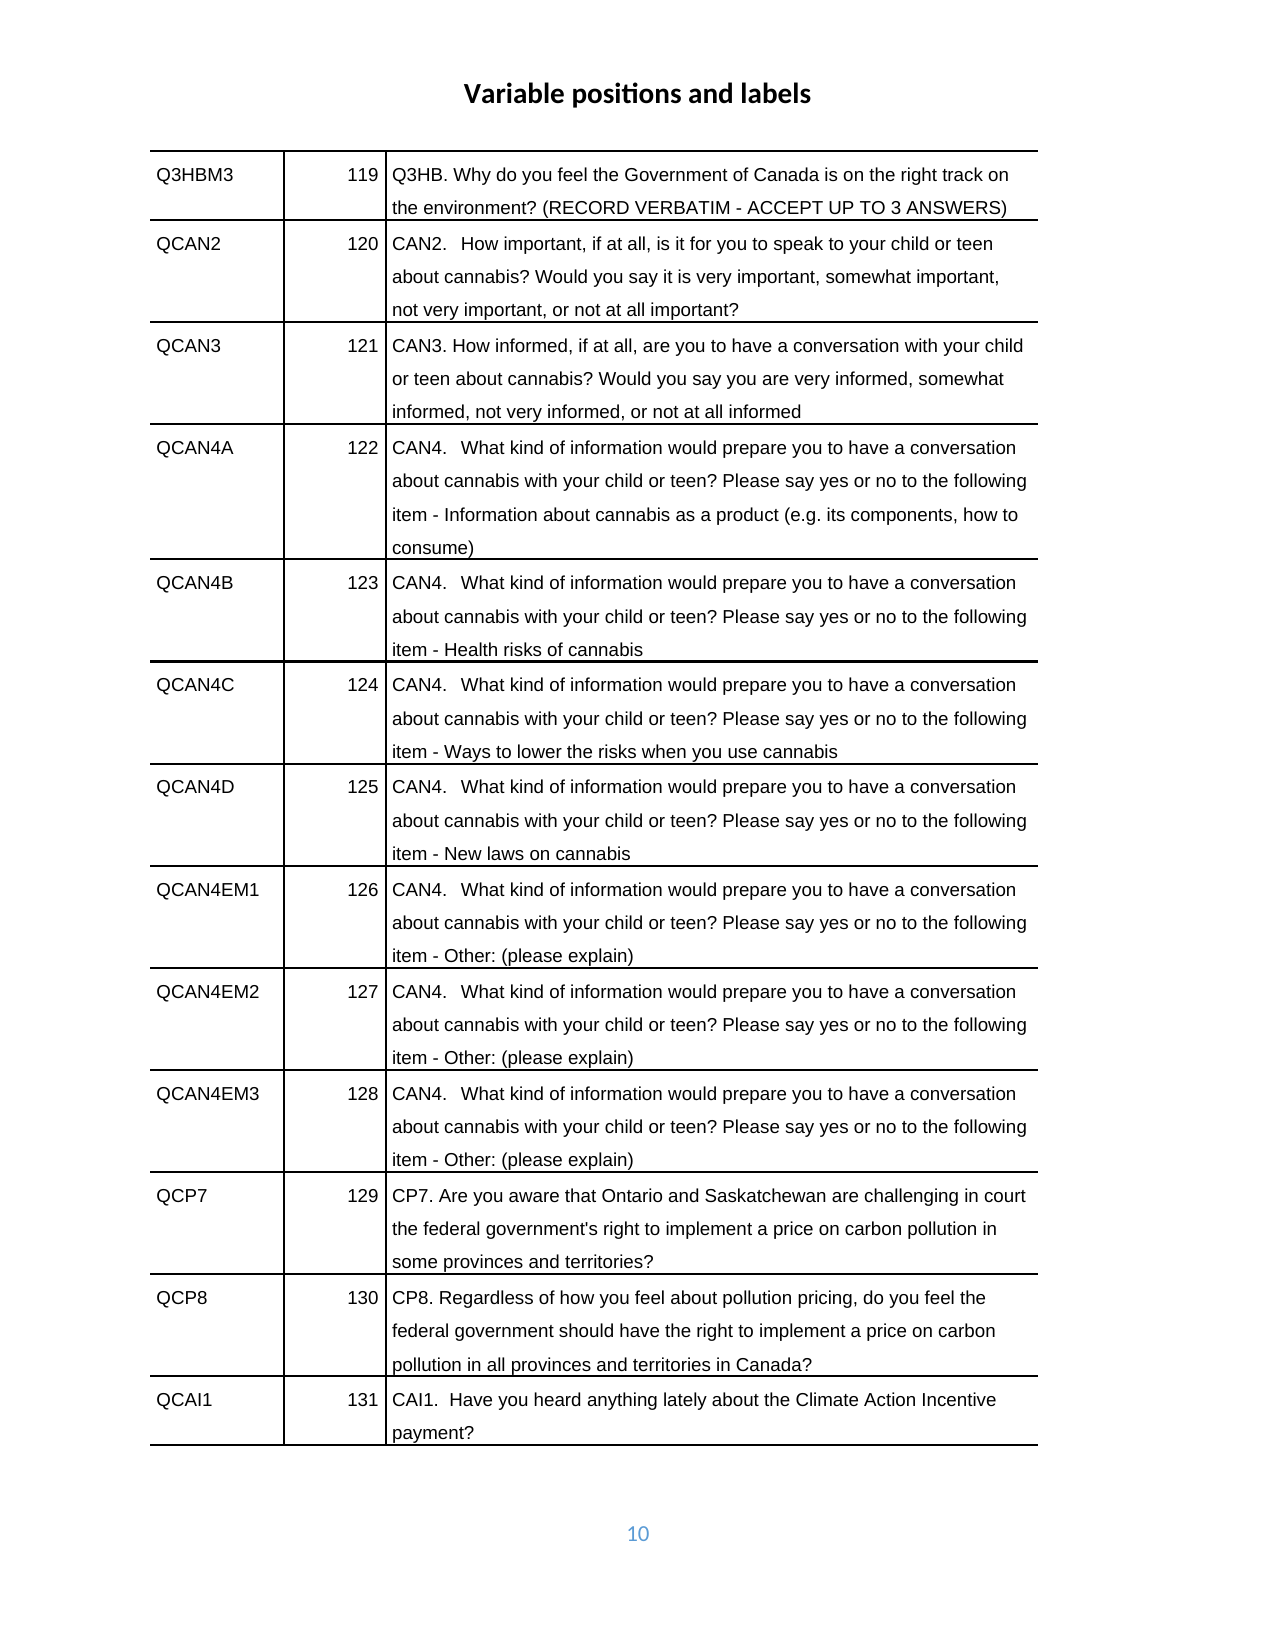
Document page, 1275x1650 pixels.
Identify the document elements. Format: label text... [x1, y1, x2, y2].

table_cell CAN3. How informed, if at all, are you to have a conversation with your child or teen about cannabis? Would you say you are very informed, somewhat informed, not very informed, or not at all informed [387, 323, 1037, 423]
table_cell QCAN4EM1 [150, 867, 283, 967]
table_cell CAN2. How important, if at all, is it for you to speak to your child or teen about cannabis? Would you say it is very important, somewhat important, not very important, or not at all important? [387, 221, 1037, 321]
table_cell 121 [285, 323, 385, 423]
table_cell 129 [285, 1173, 385, 1273]
table_cell QCAI1 [150, 1377, 283, 1444]
table_cell CAN4. What kind of information would prepare you to have a conversation about cannabis with your child or teen? Please say yes or no to the following item - Information about cannabis as a product (e.g. its components, how to consume) [387, 425, 1037, 558]
table_cell QCAN4B [150, 560, 283, 660]
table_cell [387, 152, 1037, 219]
table_cell CP8. Regardless of how you feel about pollution pricing, do you feel the federal government should have the right to implement a price on carbon pollution in all provinces and territories in Canada? [387, 1275, 1037, 1375]
table_cell Q3HBM3 [150, 152, 283, 219]
table_cell 125 [285, 765, 385, 864]
table_cell CAN4. What kind of information would prepare you to have a conversation about cannabis with your child or teen? Please say yes or no to the following item - Other: (please explain) [387, 867, 1037, 967]
table_cell CP7. Are you aware that Ontario and Saskatchewan are challenging in court the federal government's right to implement a price on carbon pollution in some provinces and territories? [387, 1173, 1037, 1273]
table_cell QCAN4EM3 [150, 1071, 283, 1171]
table_cell QCP7 [150, 1173, 283, 1273]
table_cell CAN4. What kind of information would prepare you to have a conversation about cannabis with your child or teen? Please say yes or no to the following item - Ways to lower the risks when you use cannabis [387, 663, 1037, 762]
table_cell 119 [285, 152, 385, 219]
table_cell 130 [285, 1275, 385, 1375]
table_cell CAN4. What kind of information would prepare you to have a conversation about cannabis with your child or teen? Please say yes or no to the following item - Other: (please explain) [387, 969, 1037, 1069]
table_cell QCAN3 [150, 323, 283, 423]
table_cell QCAN4EM2 [150, 969, 283, 1069]
table_cell QCAN4A [150, 425, 283, 558]
table_cell QCAN4C [150, 663, 283, 762]
table_cell 127 [285, 969, 385, 1069]
table_cell CAN4. What kind of information would prepare you to have a conversation about cannabis with your child or teen? Please say yes or no to the following item - Health risks of cannabis [387, 560, 1037, 660]
table_cell QCAN2 [150, 221, 283, 321]
table_cell 131 [285, 1377, 385, 1444]
table_cell 124 [285, 663, 385, 762]
table_cell 126 [285, 867, 385, 967]
table_cell CAN4. What kind of information would prepare you to have a conversation about cannabis with your child or teen? Please say yes or no to the following item - Other: (please explain) [387, 1071, 1037, 1171]
table_cell 123 [285, 560, 385, 660]
table_cell 128 [285, 1071, 385, 1171]
table_cell CAI1. Have you heard anything lately about the Climate Action Incentive payment? [387, 1377, 1037, 1444]
table_cell 120 [285, 221, 385, 321]
table_cell QCP8 [150, 1275, 283, 1375]
table_cell 122 [285, 425, 385, 558]
table_cell QCAN4D [150, 765, 283, 864]
table_cell CAN4. What kind of information would prepare you to have a conversation about cannabis with your child or teen? Please say yes or no to the following item - New laws on cannabis [387, 765, 1037, 864]
